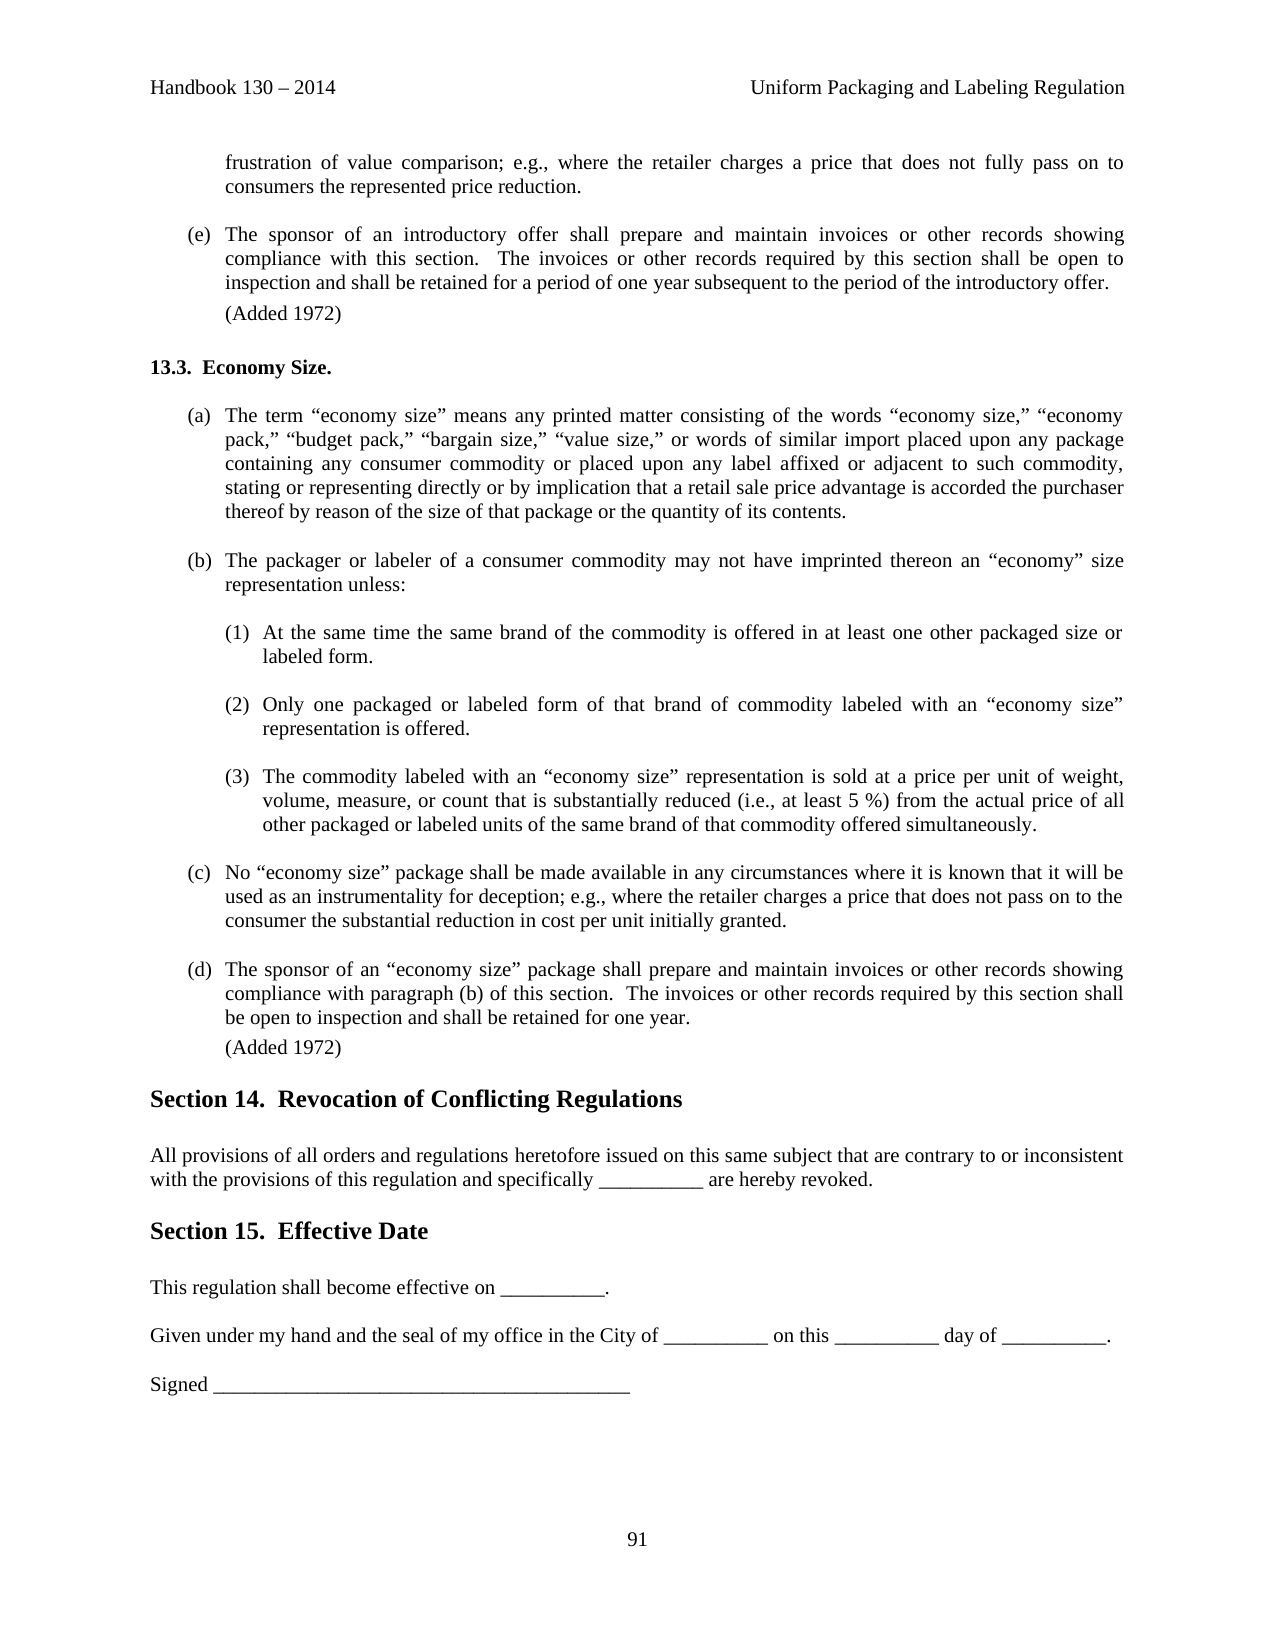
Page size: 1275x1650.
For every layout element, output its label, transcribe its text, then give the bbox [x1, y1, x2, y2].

text Section 14. Revocation of Conflicting Regulations [150, 1084, 1125, 1113]
text 13.3. Economy Size. [150, 355, 1125, 379]
list The commodity labeled with an “economy size” representation is sold at a price per unit of weight, volume, measure, or count that is substantially reduced (i.e., at least 5 %) from the actual price of all other packaged or labeled units of the same brand of that commodity offered simultaneously. [225, 764, 1125, 836]
text (Added 1972) [150, 301, 1125, 325]
text This regulation shall become effective on __________. [150, 1275, 1125, 1299]
text All provisions of all orders and regulations heretofore issued on this same subject that are contrary to or inconsistent with the provisions of this regulation and specifically __________ are hereby revoked. [150, 1143, 1125, 1191]
list At the same time the same brand of the commodity is offered in at least one other packaged size or labeled form. [225, 620, 1125, 668]
text Signed ________________________________________ [150, 1372, 1125, 1396]
list The packager or labeler of a consumer commodity may not have imprinted thereon an “economy” size representation unless: [187, 547, 1125, 596]
list The sponsor of an introductory offer shall prepare and maintain invoices or other records showing compliance with this section. The invoices or other records required by this section shall be open to inspection and shall be retained for a period of one year subsequent to the period of the introductory offer. [187, 222, 1125, 294]
list Only one packaged or labeled form of that brand of commodity labeled with an “economy size” representation is offered. [225, 692, 1125, 740]
text Section 15. Effective Date [150, 1216, 1125, 1245]
text Given under my hand and the seal of my office in the City of __________ on this __________ day of __________. [150, 1323, 1125, 1347]
list The term “economy size” means any printed matter consisting of the words “economy size,” “economy pack,” “budget pack,” “bargain size,” “value size,” or words of similar import placed upon any package containing any consumer commodity or placed upon any label affixed or adjacent to such commodity, stating or representing directly or by implication that a retail sale price advantage is accorded the purchaser thereof by reason of the size of that package or the quantity of its contents. [187, 403, 1125, 523]
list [187, 150, 1125, 198]
text (Added 1972) [150, 1035, 1125, 1059]
list The sponsor of an “economy size” package shall prepare and maintain invoices or other records showing compliance with paragraph (b) of this section. The invoices or other records required by this section shall be open to inspection and shall be retained for one year. [187, 957, 1125, 1029]
list No “economy size” package shall be made available in any circumstances where it is known that it will be used as an instrumentality for deception; e.g., where the retailer charges a price that does not pass on to the consumer the substantial reduction in cost per unit initially granted. [187, 860, 1125, 932]
